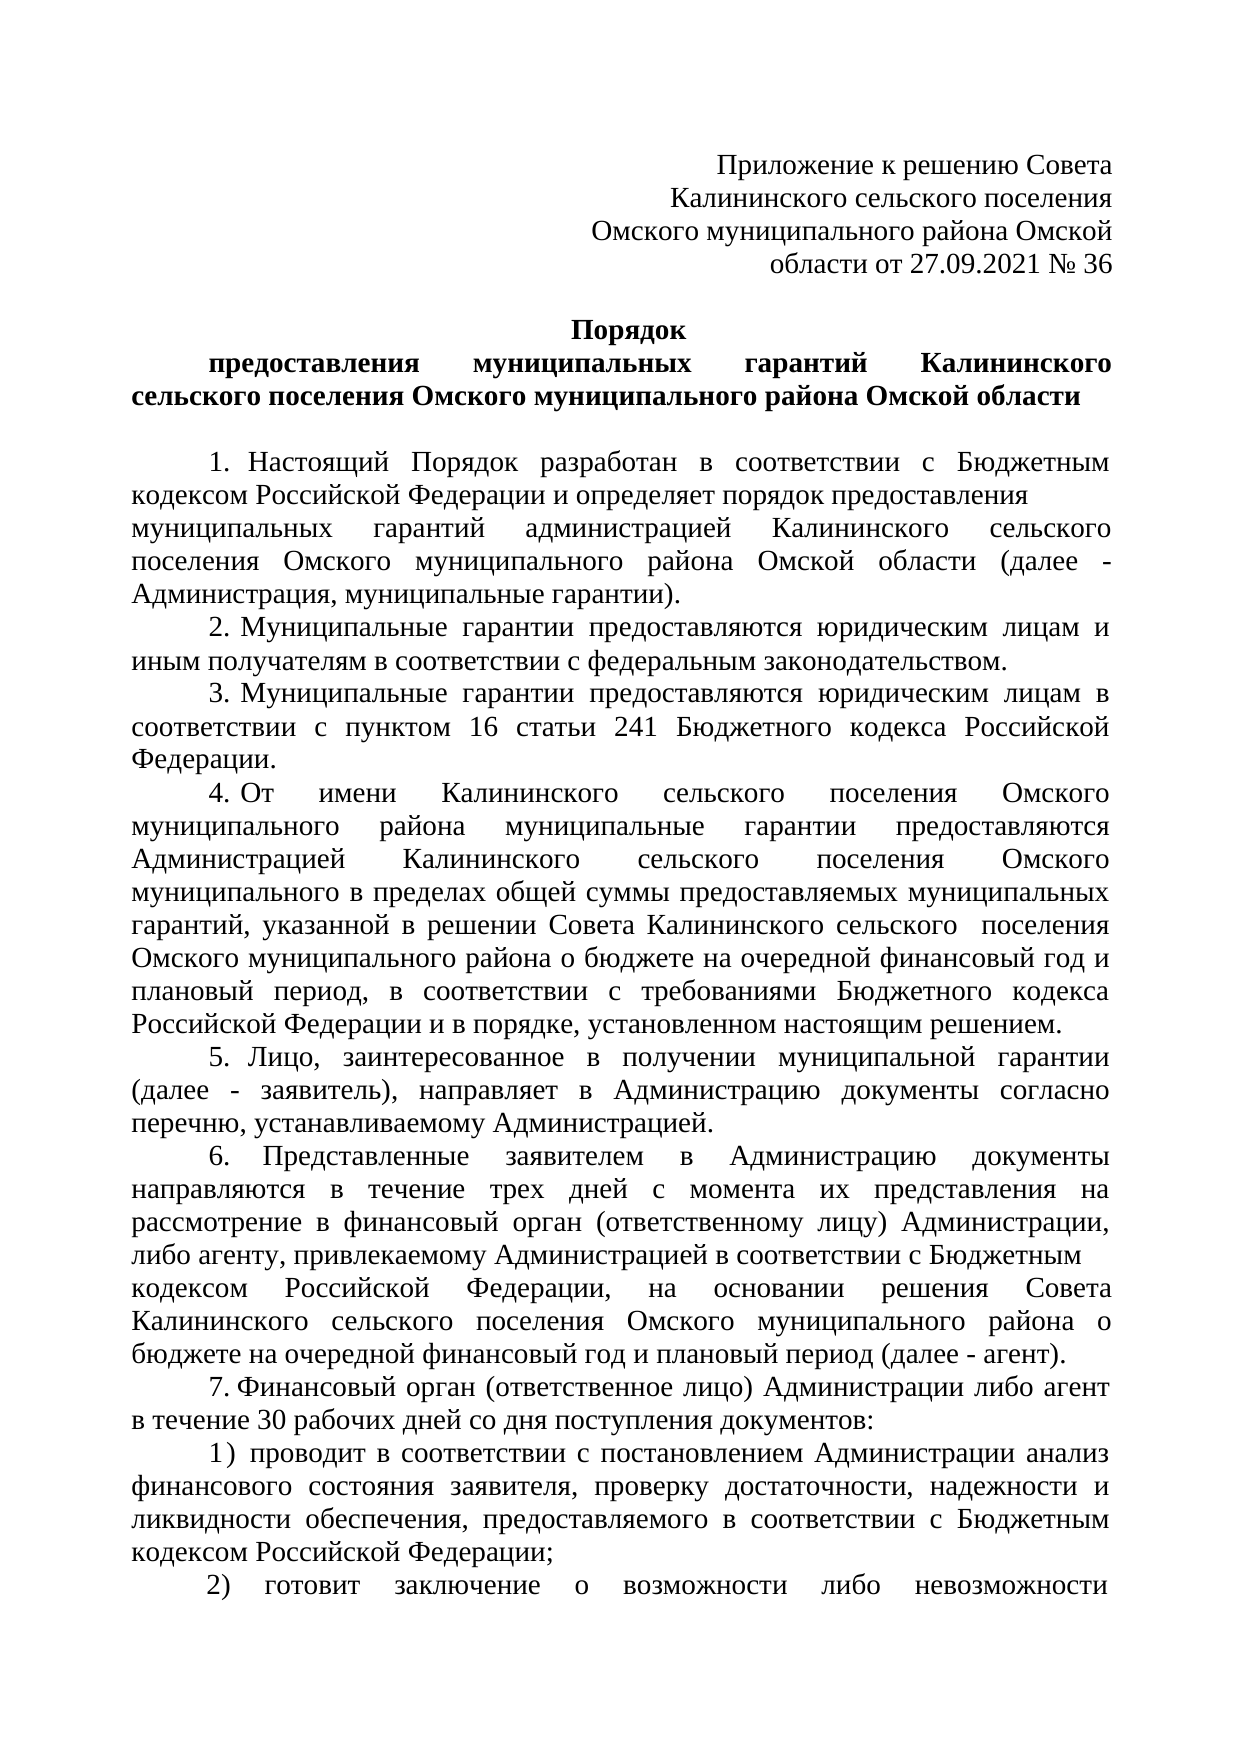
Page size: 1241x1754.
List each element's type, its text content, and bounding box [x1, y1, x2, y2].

list Представленные заявителем в Администрацию документы направляются в течение трех дней с момента их представления на рассмотрение в финансовый орган (ответственному лицу) Администрации, либо агенту, привлекаемому Администрацией в соответствии с Бюджетным [131, 1139, 1110, 1271]
text Приложение к решению Совета Калининского сельского поселения Омского муниципального района Омской области от 27.09.2021 № 36 [571, 148, 1112, 280]
text муниципальных гарантий администрацией Калининского сельского поселения Омского муниципального района Омской области (далее - Администрация, муниципальные гарантии). [131, 511, 1112, 611]
text 1) проводит в соответствии с постановлением Администрации анализ финансового состояния заявителя, проверку достаточности, надежности и ликвидности обеспечения, предоставляемого в соответствии с Бюджетным кодексом Российской Федерации; [131, 1436, 1110, 1568]
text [131, 1568, 1108, 1601]
list Финансовый орган (ответственное лицо) Администрации либо агент в течение 30 рабочих дней со дня поступления документов: [131, 1370, 1110, 1436]
list Настоящий Порядок разработан в соответствии с Бюджетным кодексом Российской Федерации и определяет порядок предоставления [131, 445, 1110, 511]
list От имени Калининского сельского поселения Омского муниципального района муниципальные гарантии предоставляются Администрацией Калининского сельского поселения Омского муниципального в пределах общей суммы предоставляемых муниципальных гарантий, указанной в решении Совета Калининского сельского поселения Омского муниципального района о бюджете на очередной финансовый год и плановый период, в соответствии с требованиями Бюджетного кодекса Российской Федерации и в порядке, установленном настоящим решением. [131, 776, 1110, 1040]
text Порядок [571, 313, 1112, 346]
list Муниципальные гарантии предоставляются юридическим лицам в соответствии с пунктом 16 статьи 241 Бюджетного кодекса Российской Федерации. [131, 677, 1110, 776]
list Муниципальные гарантии предоставляются юридическим лицам и иным получателям в соответствии с федеральным законодательством. [131, 611, 1110, 677]
text кодексом Российской Федерации, на основании решения Совета Калининского сельского поселения Омского муниципального района о бюджете на очередной финансовый год и плановый период (далее - агент). [131, 1271, 1112, 1370]
list Лицо, заинтересованное в получении муниципальной гарантии (далее - заявитель), направляет в Администрацию документы согласно перечню, устанавливаемому Администрацией. [131, 1040, 1110, 1139]
text предоставления муниципальных гарантий Калининского сельского поселения Омского муниципального района Омской области [131, 346, 1112, 412]
